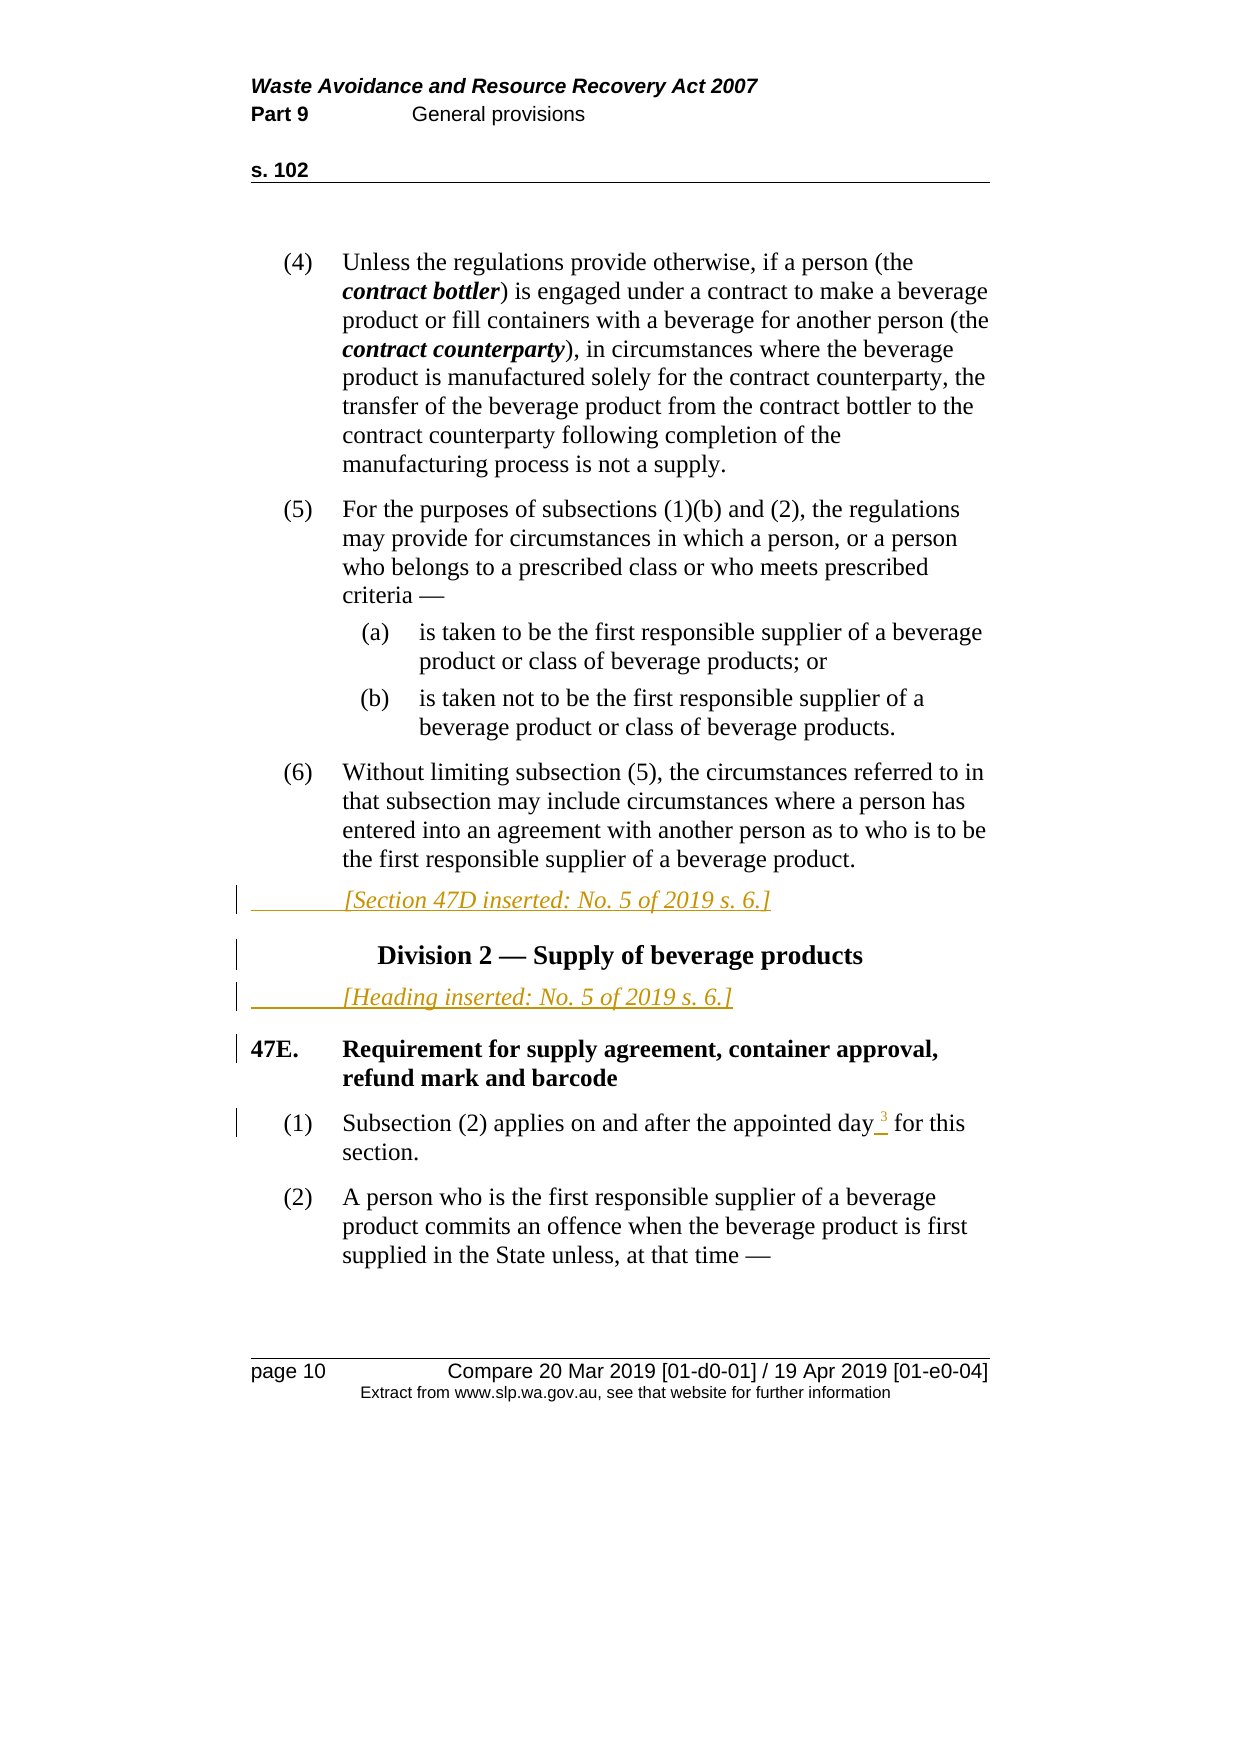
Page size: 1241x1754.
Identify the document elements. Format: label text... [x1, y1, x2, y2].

text (1) Subsection (2) applies on and after the appointed day for this section. [251, 1108, 990, 1166]
text (6) Without limiting subsection (5), the circumstances referred to in that subsection may include circumstances where a person has entered into an agreement with another person as to who is to be the first responsible supplier of a beverage product. [251, 757, 990, 872]
subtitle Division 2 — Supply of beverage products [251, 939, 990, 970]
text (5) For the purposes of subsections (1)(b) and (2), the regulations may provide for circumstances in which a person, or a person who belongs to a prescribed class or who meets prescribed criteria — [251, 494, 990, 609]
text (a) is taken to be the first responsible supplier of a beverage product or class of beverage products; or [251, 617, 990, 675]
text (b) is taken not to be the first responsible supplier of a beverage product or class of beverage products. [251, 683, 990, 741]
text (4) Unless the regulations provide otherwise, if a person (the contract bottler) is engaged under a contract to make a beverage product or fill containers with a beverage for another person (the contract counterparty), in circumstances where the beverage product is manufactured solely for the contract counterparty, the transfer of the beverage product from the contract bottler to the contract counterparty following completion of the manufacturing process is not a supply. [251, 247, 990, 477]
subtitle 47E. Requirement for supply agreement, container approval, refund mark and barcode [251, 1034, 990, 1092]
text (2) A person who is the first responsible supplier of a beverage product commits an offence when the beverage product is first supplied in the State unless, at that time — [251, 1182, 990, 1269]
